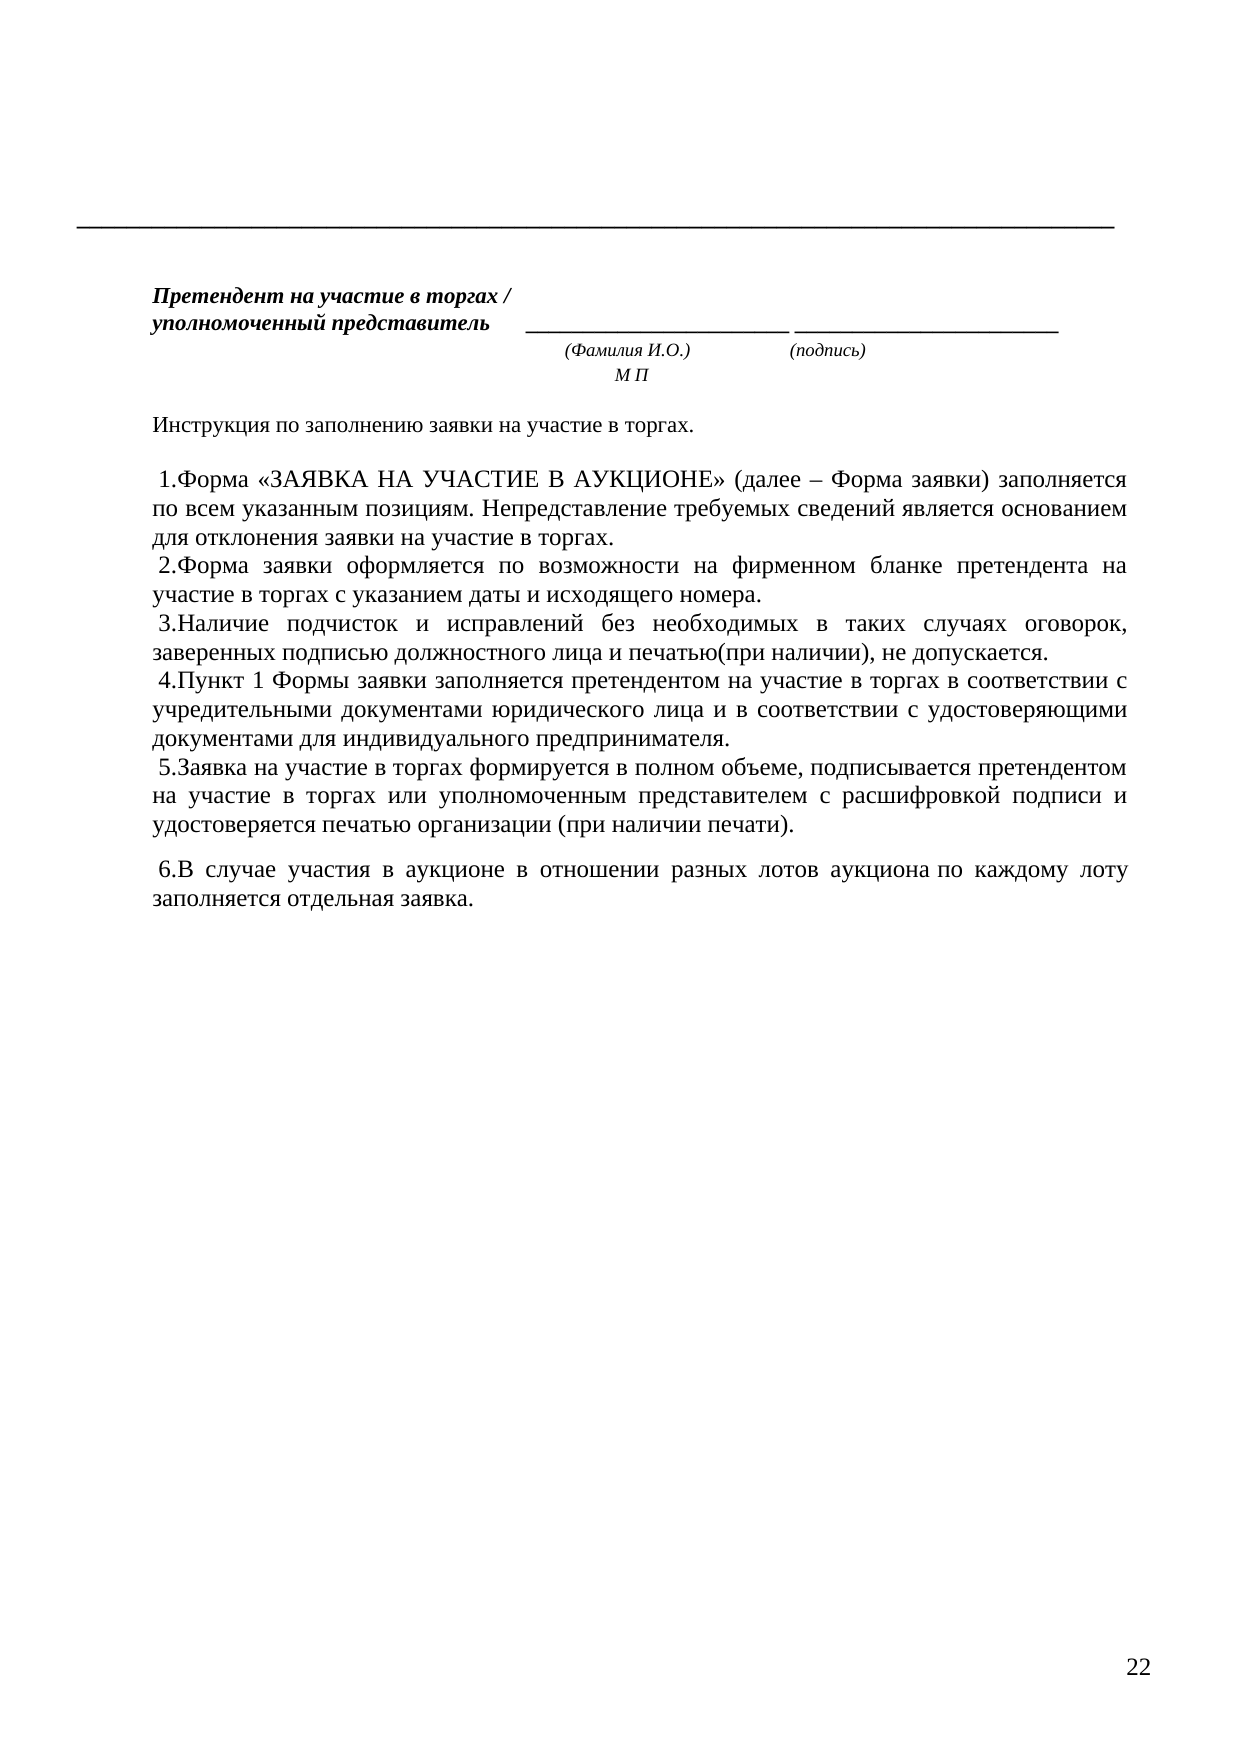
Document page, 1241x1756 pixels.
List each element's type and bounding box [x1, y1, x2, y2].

table_header [151, 176, 1130, 1007]
